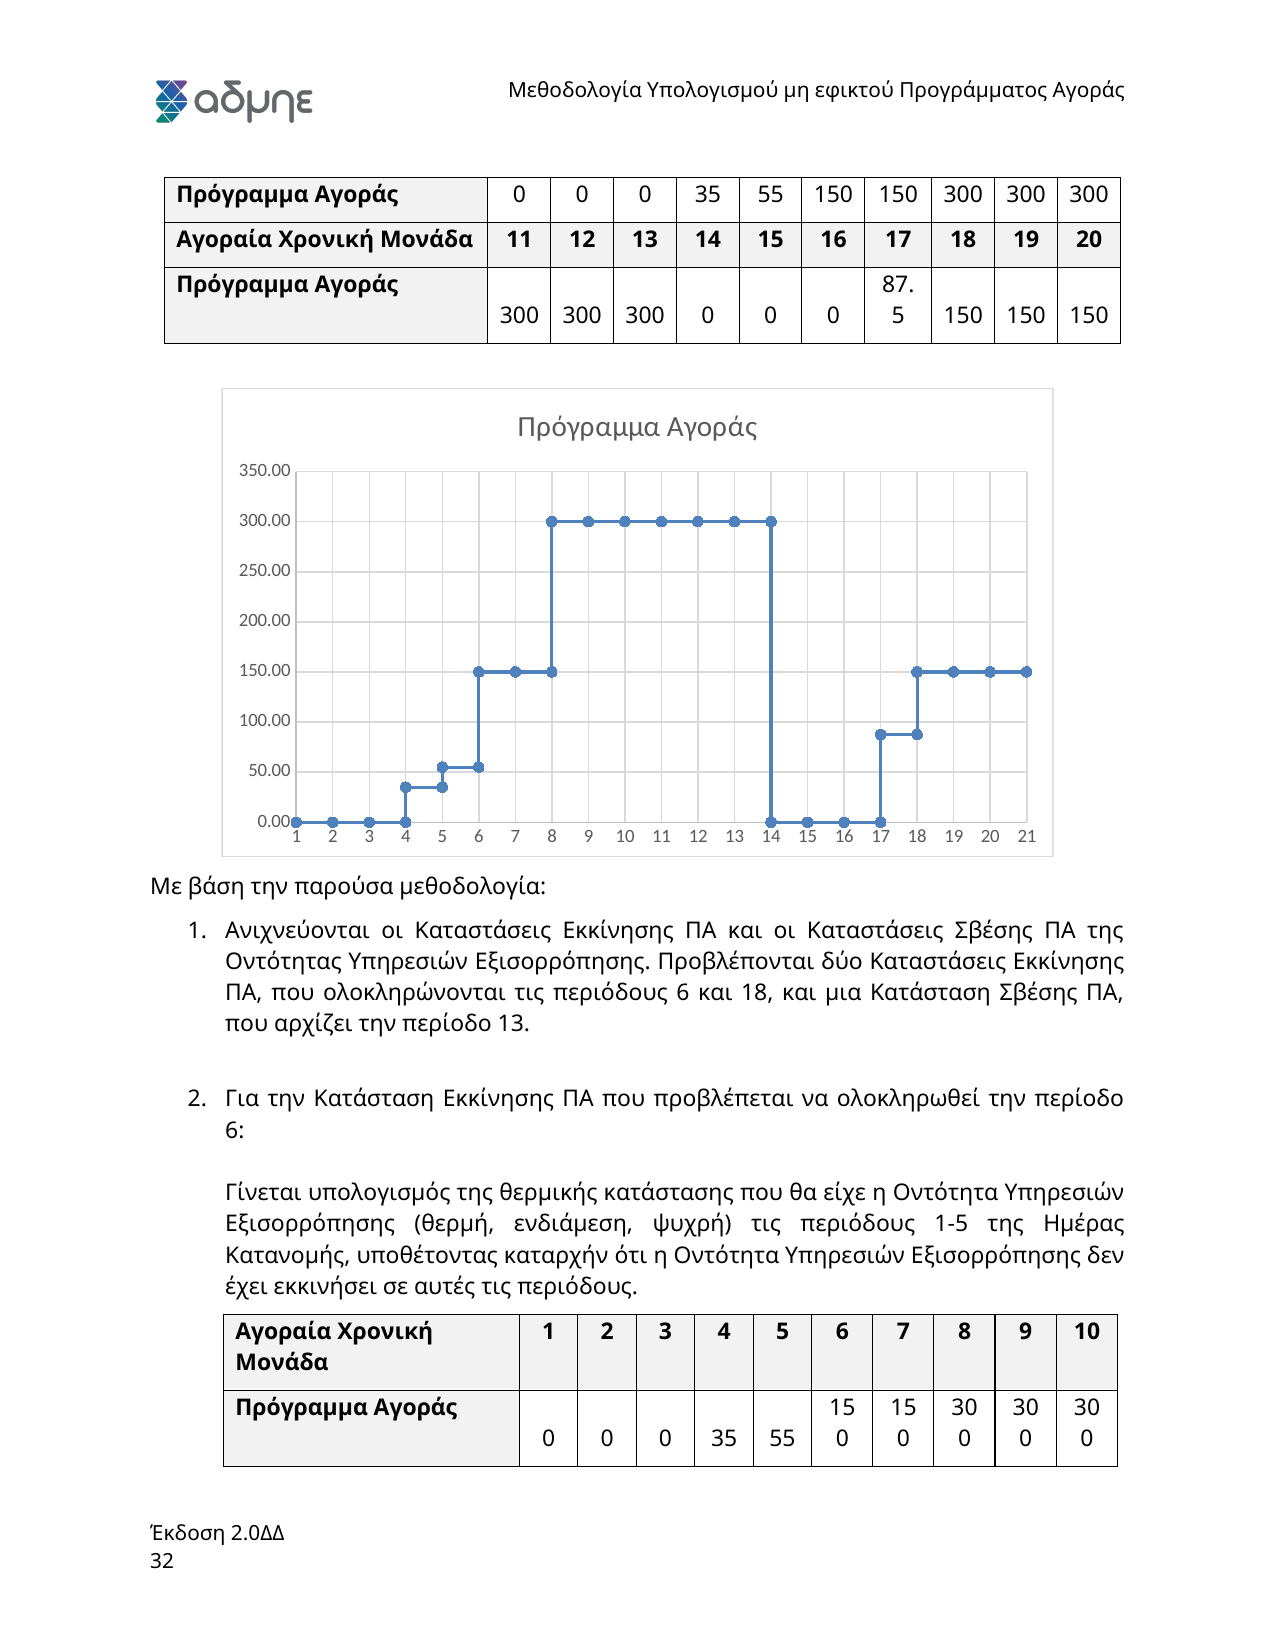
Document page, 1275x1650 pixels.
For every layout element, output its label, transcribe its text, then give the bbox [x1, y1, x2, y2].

table_cell 35 [677, 178, 739, 222]
table_cell 0 [802, 268, 864, 343]
table_cell 12 [551, 223, 613, 267]
table_cell 17 [865, 223, 931, 267]
table_cell 0 [677, 268, 739, 343]
table_cell 150 [932, 268, 994, 343]
table_cell 14 [677, 223, 739, 267]
table_cell 150 [873, 1391, 933, 1466]
table_cell 87.5 [865, 268, 931, 343]
table_cell 55 [740, 178, 801, 222]
table_cell 150 [812, 1391, 872, 1466]
table_cell Πρόγραμμα Αγοράς [165, 268, 487, 343]
table_cell 13 [614, 223, 676, 267]
list Γίνεται υπολογισμός της θερμικής κατάστασης που θα είχε η Οντότητα Υπηρεσιών Εξισορρόπησης (θερμή, ενδιάμεση, ψυχρή) τις περιόδους 1-5 της Ημέρας Κατανομής, υποθέτοντας καταρχήν ότι η Οντότητα Υπηρεσιών Εξισορρόπησης δεν έχει εκκινήσει σε αυτές τις περιόδους. [225, 1176, 1125, 1301]
table_header 3 [637, 1315, 694, 1389]
text Με βάση την παρούσα μεθοδολογία: [150, 870, 1125, 901]
table_header Αγοραία Χρονική Μονάδα [224, 1315, 519, 1389]
table_cell 0 [614, 178, 676, 222]
table_header 6 [812, 1315, 872, 1389]
table_cell 150 [1058, 268, 1120, 343]
table_cell 35 [695, 1391, 753, 1466]
table_header 9 [996, 1315, 1056, 1389]
table_header 4 [695, 1315, 753, 1389]
table_cell 150 [802, 178, 864, 222]
table_header 5 [754, 1315, 811, 1389]
table_cell 150 [865, 178, 931, 222]
picture [134, 60, 334, 143]
table_cell 300 [1057, 1391, 1117, 1466]
list Ανιχνεύονται οι Καταστάσεις Εκκίνησης ΠΑ και οι Καταστάσεις Σβέσης ΠΑ της Οντότητας Υπηρεσιών Εξισορρόπησης. Προβλέπονται δύο Καταστάσεις Εκκίνησης ΠΑ, που ολοκληρώνονται τις περιόδους 6 και 18, και μια Κατάσταση Σβέσης ΠΑ, που αρχίζει την περίοδο 13. [187, 913, 1125, 1038]
table_header 7 [873, 1315, 933, 1389]
table_cell 20 [1058, 223, 1120, 267]
table_cell 16 [802, 223, 864, 267]
table_cell 300 [995, 178, 1057, 222]
table_cell 300 [614, 268, 676, 343]
table_cell 300 [934, 1391, 994, 1466]
table_cell Πρόγραμμα Αγοράς [224, 1391, 519, 1466]
table_cell 0 [551, 178, 613, 222]
list Για την Κατάσταση Εκκίνησης ΠΑ που προβλέπεται να ολοκληρωθεί την περίοδο 6: [187, 1082, 1125, 1145]
table_cell 0 [488, 178, 550, 222]
table_cell 300 [551, 268, 613, 343]
table_header 1 [520, 1315, 577, 1389]
table_cell 300 [932, 178, 994, 222]
table_header 2 [578, 1315, 636, 1389]
table_cell 300 [1058, 178, 1120, 222]
table_cell 19 [995, 223, 1057, 267]
table_header 10 [1057, 1315, 1117, 1389]
table_cell 150 [995, 268, 1057, 343]
table_cell 300 [488, 268, 550, 343]
table_cell 0 [578, 1391, 636, 1466]
table_cell 15 [740, 223, 801, 267]
table_cell 0 [740, 268, 801, 343]
table_cell 300 [996, 1391, 1056, 1466]
table_cell 18 [932, 223, 994, 267]
table_cell Πρόγραμμα Αγοράς [165, 178, 487, 222]
table_cell 55 [754, 1391, 811, 1466]
table_cell 0 [637, 1391, 694, 1466]
table_cell 11 [488, 223, 550, 267]
table_cell 0 [520, 1391, 577, 1466]
table_header 8 [934, 1315, 994, 1389]
table_cell Αγοραία Χρονική Μονάδα [165, 223, 487, 267]
